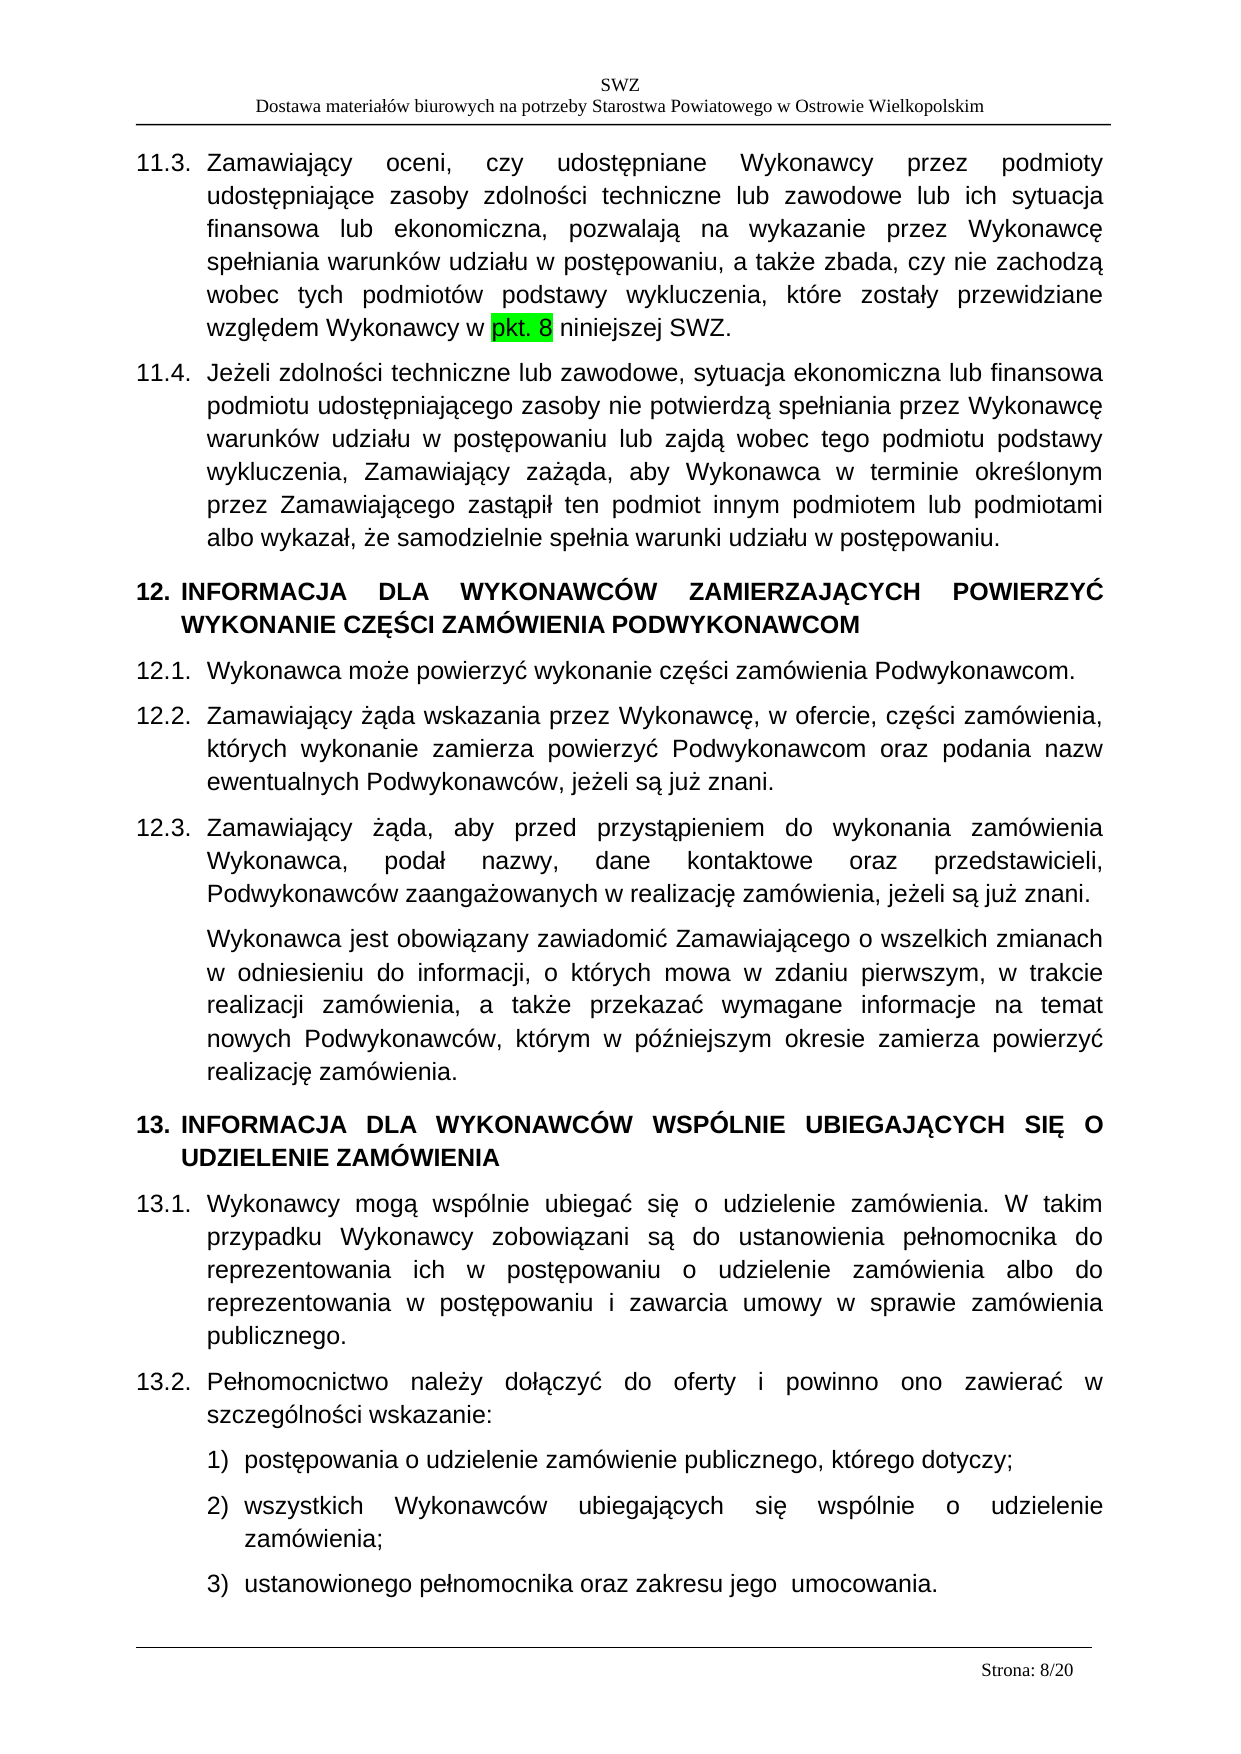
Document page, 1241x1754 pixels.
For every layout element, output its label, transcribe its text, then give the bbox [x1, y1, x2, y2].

subtitle Jeżeli zdolności techniczne lub zawodowe, sytuacja ekonomiczna lub finansowa podmiotu udostępniającego zasoby nie potwierdzą spełniania przez Wykonawcę warunków udziału w postępowaniu lub zajdą wobec tego podmiotu podstawy wykluczenia, Zamawiający zażąda, aby Wykonawca w terminie określonym przez Zamawiającego zastąpił ten podmiot innym podmiotem lub podmiotami albo wykazał, że samodzielnie spełnia warunki udziału w postępowaniu. [136, 358, 1104, 552]
subtitle postępowania o udzielenie zamówienie publicznego, którego dotyczy; [207, 1445, 1104, 1474]
subtitle INFORMACJA DLA WYKONAWCÓW zamierzających powierzyć wykonanie części zamówienia podwykonawcom [136, 577, 1104, 639]
subtitle Wykonawca może powierzyć wykonanie części zamówienia Podwykonawcom. [136, 656, 1104, 684]
subtitle Zamawiający żąda wskazania przez Wykonawcę, w ofercie, części zamówienia, których wykonanie zamierza powierzyć Podwykonawcom oraz podania nazw ewentualnych Podwykonawców, jeżeli są już znani. [136, 701, 1104, 796]
subtitle Wykonawcy mogą wspólnie ubiegać się o udzielenie zamówienia. W takim przypadku Wykonawcy zobowiązani są do ustanowienia pełnomocnika do reprezentowania ich w postępowaniu o udzielenie zamówienia albo do reprezentowania w postępowaniu i zawarcia umowy w sprawie zamówienia publicznego. [136, 1189, 1104, 1350]
subtitle Zamawiający oceni, czy udostępniane Wykonawcy przez podmioty udostępniające zasoby zdolności techniczne lub zawodowe lub ich sytuacja finansowa lub ekonomiczna, pozwalają na wykazanie przez Wykonawcę spełniania warunków udziału w postępowaniu, a także zbada, czy nie zachodzą wobec tych podmiotów podstawy wykluczenia, które zostały przewidziane względem Wykonawcy w pkt. 8 niniejszej SWZ. [136, 148, 1104, 342]
subtitle wszystkich Wykonawców ubiegających się wspólnie o udzielenie zamówienia; [207, 1491, 1104, 1552]
subtitle Pełnomocnictwo należy dołączyć do oferty i powinno ono zawierać w szczególności wskazanie: [136, 1367, 1104, 1428]
subtitle Informacja dla wykonawców wspólnie ubiegających się o udzielenie zamówienia [136, 1110, 1104, 1172]
subtitle ustanowionego pełnomocnika oraz zakresu jego umocowania. [207, 1569, 1104, 1598]
subtitle Zamawiający żąda, aby przed przystąpieniem do wykonania zamówienia Wykonawca, podał nazwy, dane kontaktowe oraz przedstawicieli, Podwykonawców zaangażowanych w realizację zamówienia, jeżeli są już znani. [136, 813, 1104, 908]
subtitle Wykonawca jest obowiązany zawiadomić Zamawiającego o wszelkich zmianach w odniesieniu do informacji, o których mowa w zdaniu pierwszym, w trakcie realizacji zamówienia, a także przekazać wymagane informacje na temat nowych Podwykonawców, którym w późniejszym okresie zamierza powierzyć realizację zamówienia. [207, 924, 1104, 1085]
